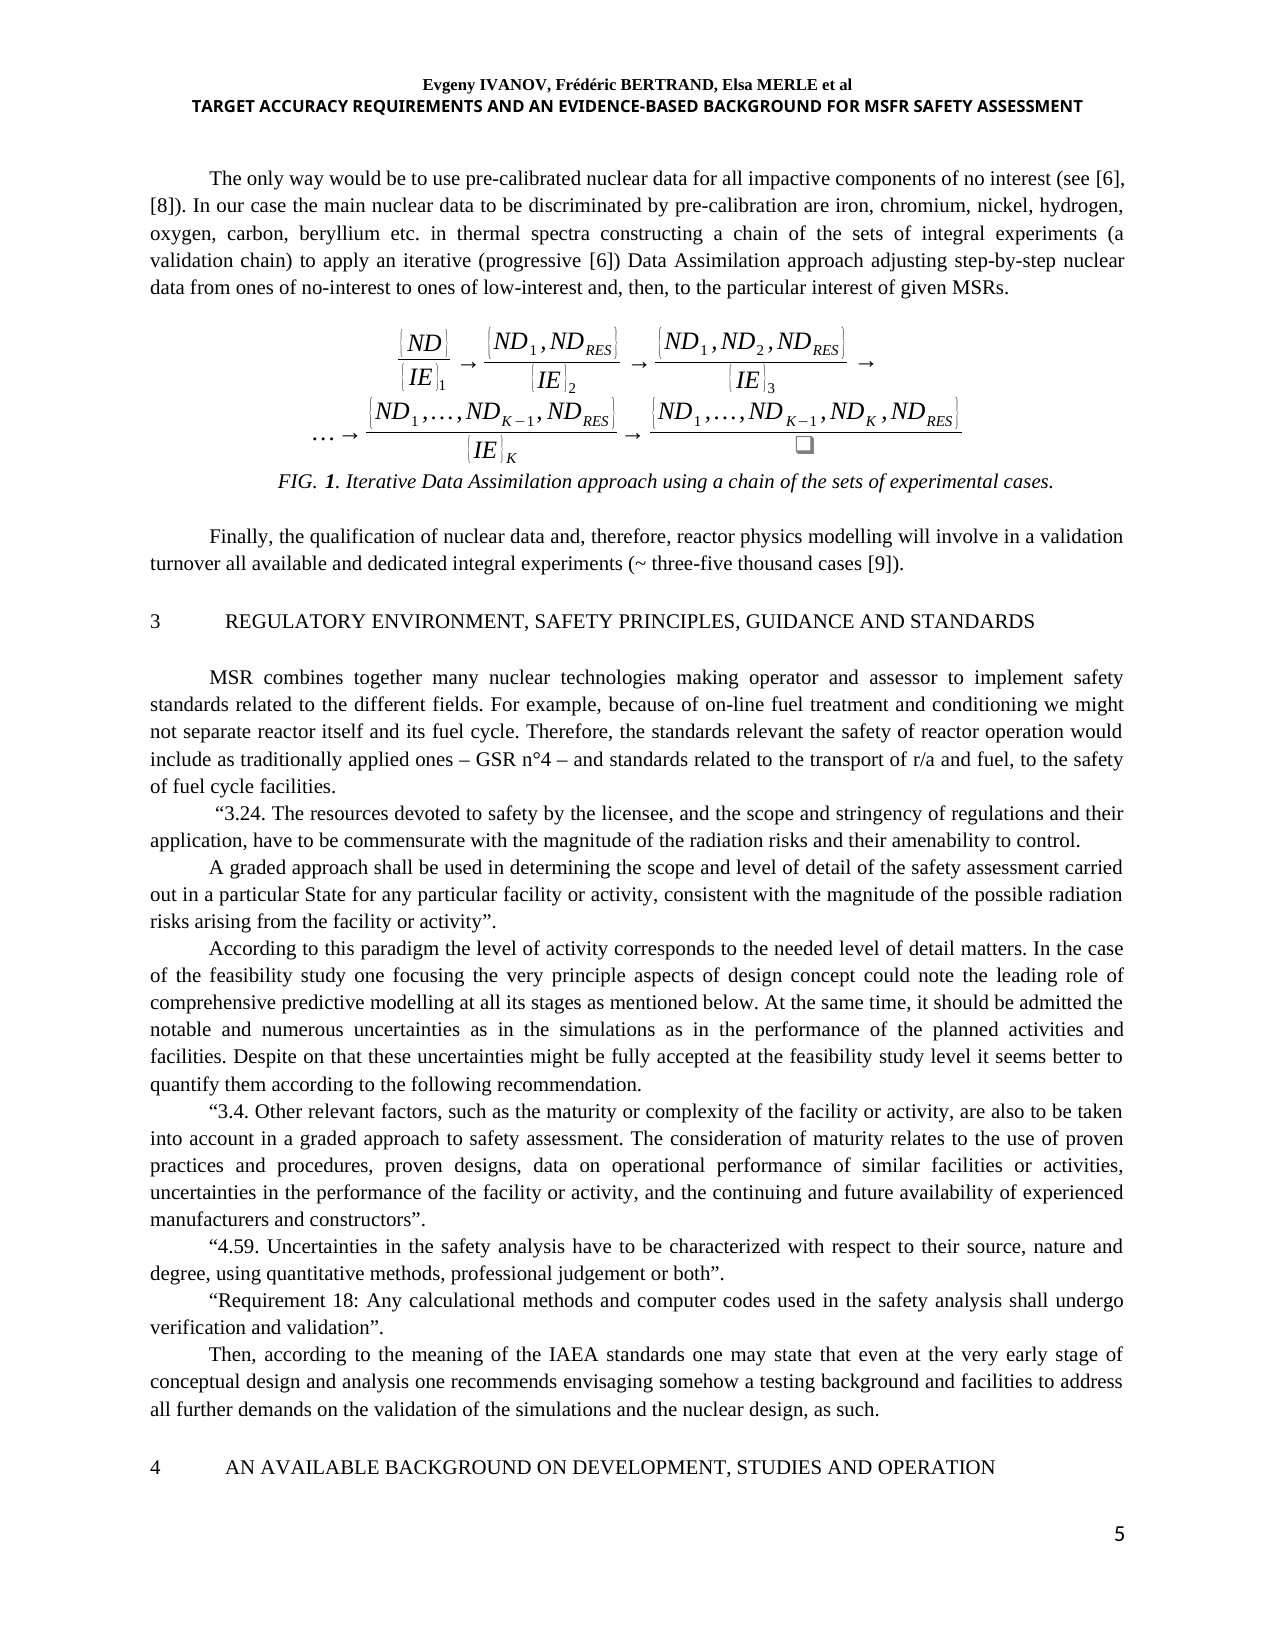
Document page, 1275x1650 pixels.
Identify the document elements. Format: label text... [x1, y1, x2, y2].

text Fig. 1. Iterative Data Assimilation approach using a chain of the sets of experimental cases. [150, 466, 1125, 493]
text A graded approach shall be used in determining the scope and level of detail of the safety assessment carried out in a particular State for any particular facility or activity, consistent with the magnitude of the possible radiation risks arising from the facility or activity”. [150, 852, 1125, 933]
subtitle An available background on development, studies and operation [150, 1450, 1125, 1479]
text The only way would be to use pre-calibrated nuclear data for all impactive components of no interest (see [6], [8]). In our case the main nuclear data to be discriminated by pre-calibration are iron, chromium, nickel, hydrogen, oxygen, carbon, beryllium etc. in thermal spectra constructing a chain of the sets of integral experiments (a validation chain) to apply an iterative (progressive [6]) Data Assimilation approach adjusting step-by-step nuclear data from ones of no-interest to ones of low-interest and, then, to the particular interest of given MSRs. [150, 163, 1125, 299]
text MSR combines together many nuclear technologies making operator and assessor to implement safety standards related to the different fields. For example, because of on-line fuel treatment and conditioning we might not separate reactor itself and its fuel cycle. Therefore, the standards relevant the safety of reactor operation would include as traditionally applied ones – GSR n°4 – and standards related to the transport of r/a and fuel, to the safety of fuel cycle facilities. [150, 662, 1125, 798]
subtitle Regulatory environment, safety principles, guidance and standards [150, 604, 1125, 633]
text Then, according to the meaning of the IAEA standards one may state that even at the very early stage of conceptual design and analysis one recommends envisaging somehow a testing background and facilities to address all further demands on the validation of the simulations and the nuclear design, as such. [150, 1339, 1125, 1421]
text “3.4. Other relevant factors, such as the maturity or complexity of the facility or activity, are also to be taken into account in a graded approach to safety assessment. The consideration of maturity relates to the use of proven practices and procedures, proven designs, data on operational performance of similar facilities or activities, uncertainties in the performance of the facility or activity, and the continuing and future availability of experienced manufacturers and constructors”. [150, 1096, 1125, 1231]
text According to this paradigm the level of activity corresponds to the needed level of detail matters. In the case of the feasibility study one focusing the very principle aspects of design concept could note the leading role of comprehensive predictive modelling at all its stages as mentioned below. At the same time, it should be admitted the notable and numerous uncertainties as in the simulations as in the performance of the planned activities and facilities. Despite on that these uncertainties might be fully accepted at the feasibility study level it seems better to quantify them according to the following recommendation. [150, 933, 1125, 1096]
text Finally, the qualification of nuclear data and, therefore, reactor physics modelling will involve in a validation turnover all available and dedicated integral experiments (~ three-five thousand cases [9]). [150, 521, 1125, 575]
text “3.24. The resources devoted to safety by the licensee, and the scope and stringency of regulations and their application, have to be commensurate with the magnitude of the radiation risks and their amenability to control. [150, 798, 1125, 852]
text “4.59. Uncertainties in the safety analysis have to be characterized with respect to their source, nature and degree, using quantitative methods, professional judgement or both”. [150, 1231, 1125, 1285]
text “Requirement 18: Any calculational methods and computer codes used in the safety analysis shall undergo verification and validation”. [150, 1285, 1125, 1339]
